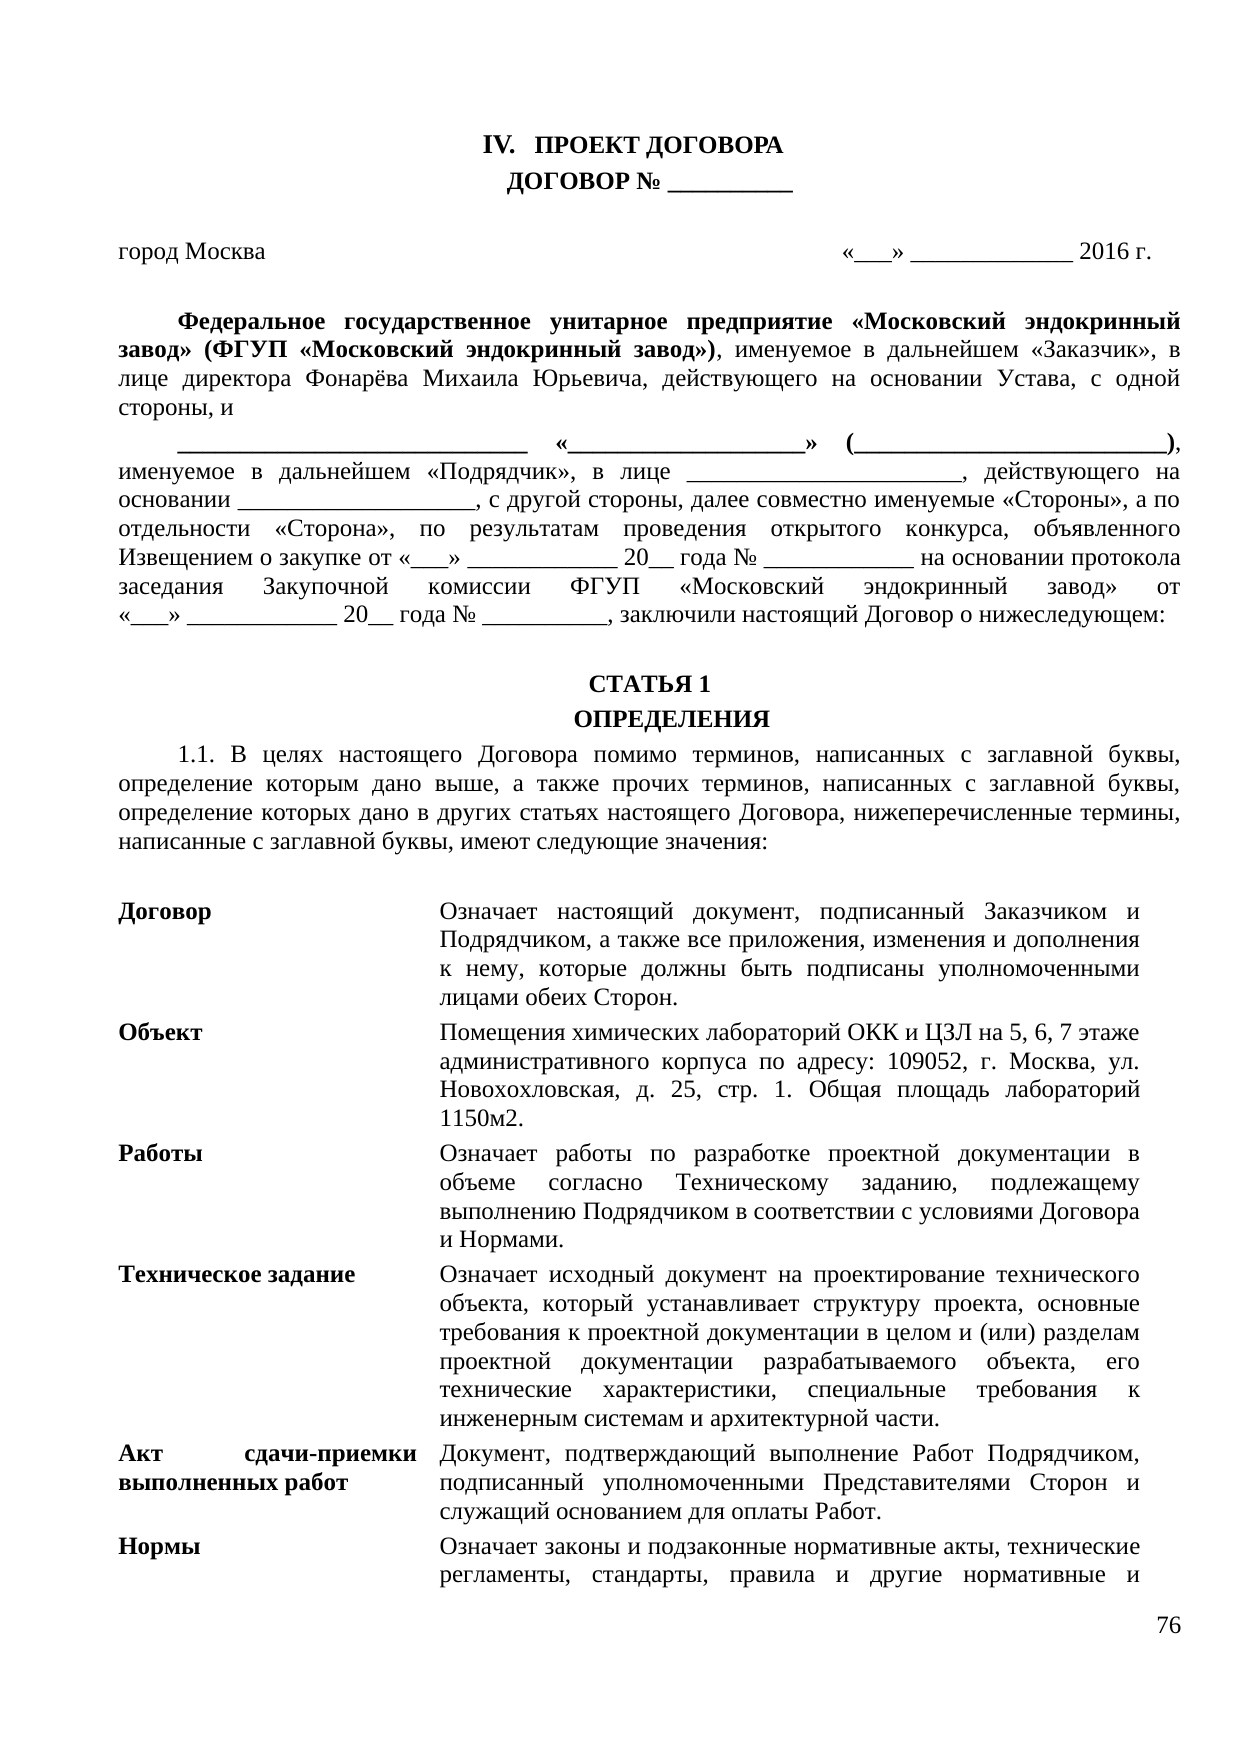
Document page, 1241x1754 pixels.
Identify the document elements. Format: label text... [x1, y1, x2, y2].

list СТАТЬЯ 1 [118, 669, 1181, 698]
subtitle ПРОЕКТ ДОГОВОРА [118, 128, 1181, 159]
table_cell Означает работы по разработке проектной документации в объеме согласно Техническому заданию, подлежащему выполнению Подрядчиком в соответствии с условиями Договора и Нормами. [428, 1138, 1152, 1259]
table_cell Нормы [107, 1531, 428, 1588]
text ____________________________ «___________________» (_________________________), именуемое в дальнейшем «Подрядчик», в лице ______________________, действующего на основании ___________________, с другой стороны, далее совместно именуемые «Стороны», а по отдельности «Сторона», по результатам проведения открытого конкурса, объявленного Извещением о закупке от «___» ____________ 20__ года № ____________ на основании протокола заседания Закупочной комиссии ФГУП «Московский эндокринный завод» от «___» ____________ 20__ года № __________, заключили настоящий Договор о нижеследующем: [118, 427, 1181, 628]
table_cell Помещения химических лабораторий ОКК и ЦЗЛ на 5, 6, 7 этаже административного корпуса по адресу: 109052, г. Москва, ул. Новохохловская, д. 25, стр. 1. Общая площадь лабораторий 1150м2. [428, 1017, 1152, 1138]
table_cell Объект [107, 1017, 428, 1138]
table_cell Означает исходный документ на проектирование технического объекта, который устанавливает структуру проекта, основные требования к проектной документации в целом и (или) разделам проектной документации разрабатываемого объекта, его технические характеристики, специальные требования к инженерным системам и архитектурной части. [428, 1260, 1152, 1438]
text 1.1. В целях настоящего Договора помимо терминов, написанных с заглавной буквы, определение которым дано выше, а также прочих терминов, написанных с заглавной буквы, определение которых дано в других статьях настоящего Договора, нижеперечисленные термины, написанные с заглавной буквы, имеют следующие значения: [118, 739, 1181, 854]
text ОПРЕДЕЛЕНИЯ [118, 704, 1181, 733]
table_header Договор [107, 896, 428, 1017]
table_cell Работы [107, 1138, 428, 1259]
table_cell Техническое задание [107, 1260, 428, 1438]
table_header Означает настоящий документ, подписанный Заказчиком и Подрядчиком, а также все приложения, изменения и дополнения к нему, которые должны быть подписаны уполномоченными лицами обеих Сторон. [428, 896, 1152, 1017]
text город Москва «___» _____________ 2016 г. [118, 236, 1181, 264]
text Федеральное государственное унитарное предприятие «Московский эндокринный завод» (ФГУП «Московский эндокринный завод»), именуемое в дальнейшем «Заказчик», в лице директора Фонарёва Михаила Юрьевича, действующего на основании Устава, с одной стороны, и [118, 306, 1181, 421]
table_cell Акт сдачи-приемки выполненных работ [107, 1438, 428, 1531]
list ДОГОВОР № __________ [118, 166, 1181, 194]
table_cell Документ, подтверждающий выполнение Работ Подрядчиком, подписанный уполномоченными Представителями Сторон и служащий основанием для оплаты Работ. [428, 1438, 1152, 1531]
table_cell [428, 1531, 1152, 1588]
